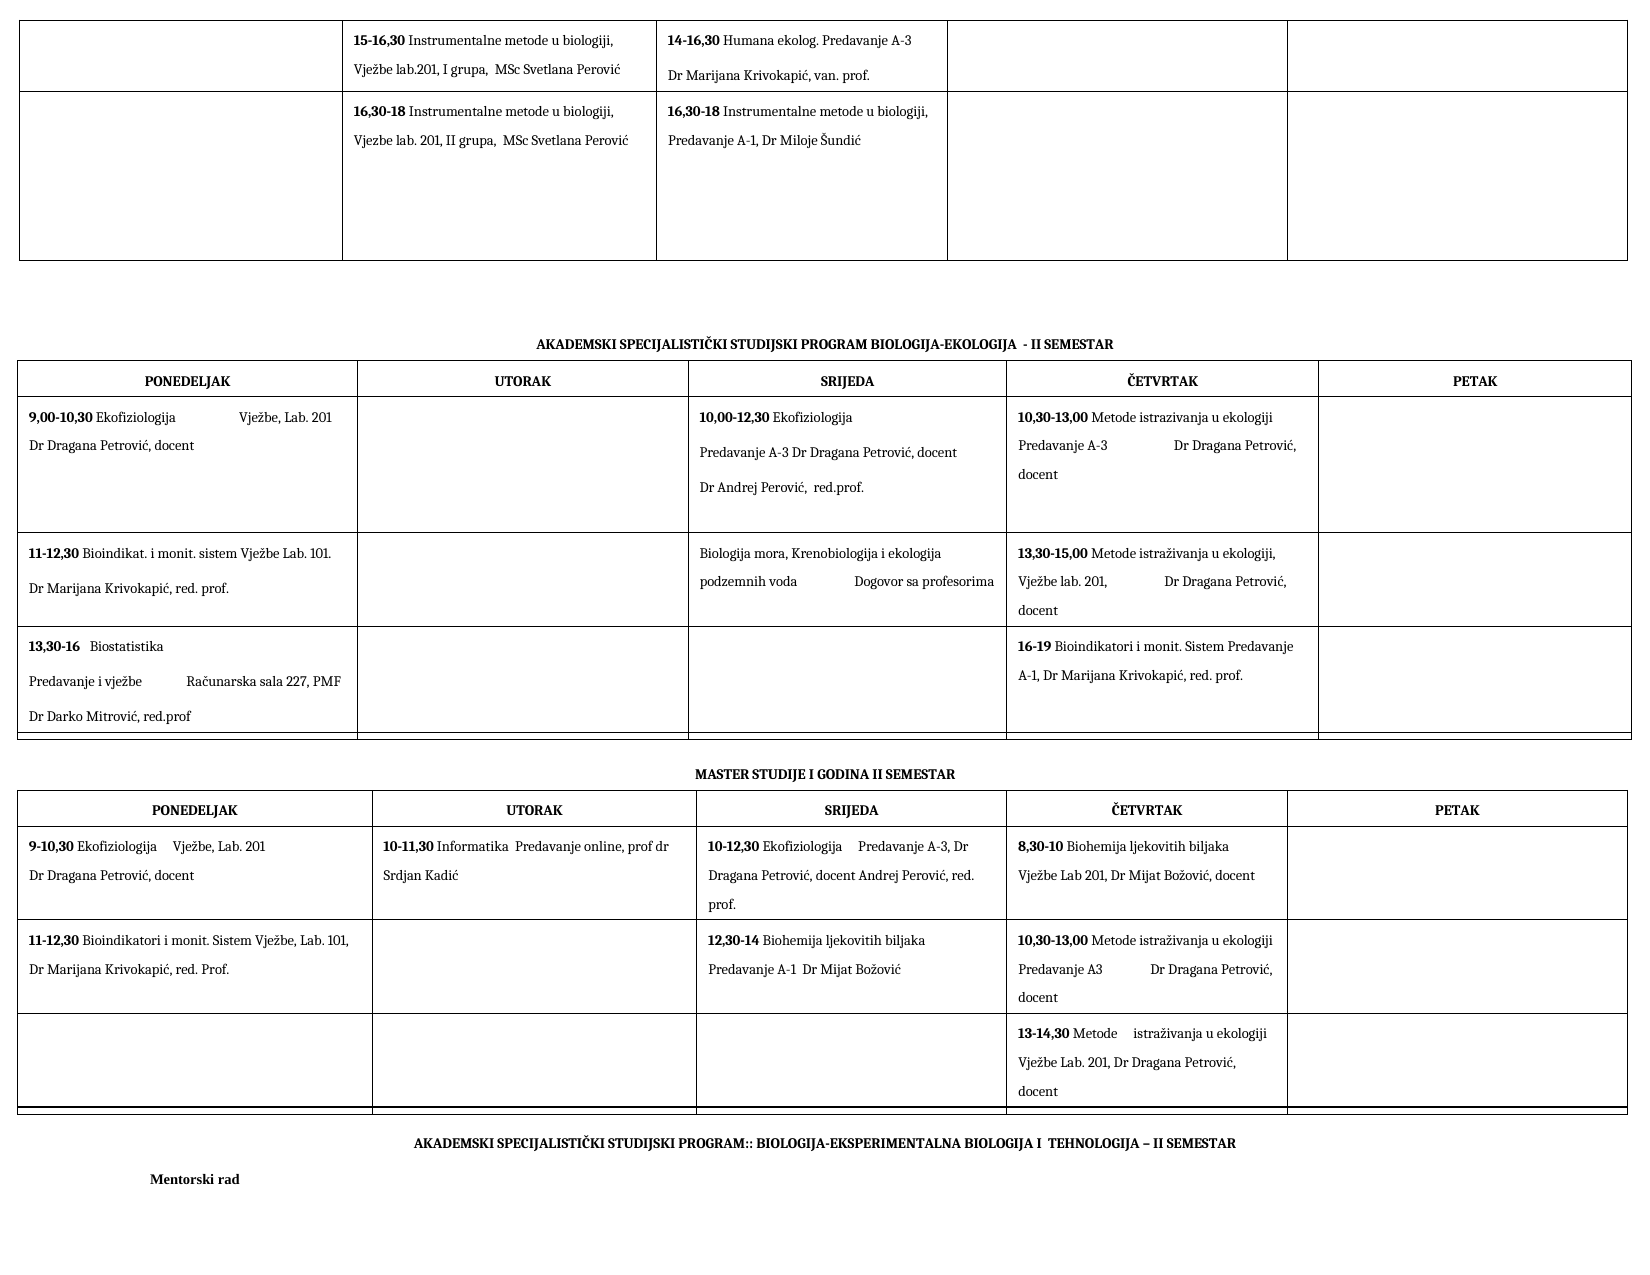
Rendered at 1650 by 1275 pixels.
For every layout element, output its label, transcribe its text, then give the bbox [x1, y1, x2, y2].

table_cell 14-16,30 Humana ekolog. Predavanje A-3 Dr Marijana Krivokapić, van. prof. [657, 21, 947, 91]
table_cell 13,30-15,00 Metode istraživanja u ekologiji, Vježbe lab. 201, Dr Dragana Petrović, docent [1007, 533, 1318, 626]
table_cell [1288, 21, 1627, 91]
table_cell [697, 1108, 1006, 1114]
table_cell 10,00-12,30 Ekofiziologija Predavanje A-3 Dr Dragana Petrović, docent Dr Andrej Perović, red.prof. [689, 397, 1006, 532]
table_cell [1288, 1108, 1627, 1114]
table_cell 15-16,30 Instrumentalne metode u biologiji, Vježbe lab.201, I grupa, MSc Svetlana Perović [343, 21, 656, 91]
table_cell 13-14,30 Metode istraživanja u ekologiji Vježbe Lab. 201, Dr Dragana Petrović, docent [1007, 1014, 1287, 1106]
table_cell 11-12,30 Bioindikatori i monit. Sistem Vježbe, Lab. 101, Dr Marijana Krivokapić, red. Prof. [18, 920, 372, 1013]
table_header PONEDELJAK [18, 791, 372, 826]
table_cell 11-12,30 Bioindikat. i monit. sistem Vježbe Lab. 101. Dr Marijana Krivokapić, red. prof. [18, 533, 357, 626]
table_header ČETVRTAK [1007, 361, 1318, 396]
table_cell [1319, 627, 1631, 732]
table_cell [1288, 827, 1627, 919]
table_cell [1288, 1014, 1627, 1106]
table_cell 16-19 Bioindikatori i monit. Sistem Predavanje A-1, Dr Marijana Krivokapić, red. prof. [1007, 627, 1318, 732]
table_cell 9,00-10,30 Ekofiziologija Vježbe, Lab. 201 Dr Dragana Petrović, docent [18, 397, 357, 532]
subtitle MASTER STUDIJE I GODINA II SEMESTAR [150, 755, 1500, 783]
table_cell [373, 920, 696, 1013]
table_cell 9-10,30 Ekofiziologija Vježbe, Lab. 201 Dr Dragana Petrović, docent [18, 827, 372, 919]
table_header PETAK [1319, 361, 1631, 396]
table_cell 13,30-16 Biostatistika Predavanje i vježbe Računarska sala 227, PMF Dr Darko Mitrović, red.prof [18, 627, 357, 732]
table_cell [689, 627, 1006, 732]
table_header UTORAK [358, 361, 688, 396]
table_cell [1319, 533, 1631, 626]
table_cell [18, 733, 357, 739]
table_cell 10,30-13,00 Metode istraživanja u ekologiji Predavanje A3 Dr Dragana Petrović, docent [1007, 920, 1287, 1013]
subtitle AKADEMSKI SPECIJALISTIČKI STUDIJSKI PROGRAM BIOLOGIJA-EKOLOGIJA - II SEMESTAR [150, 325, 1500, 354]
table_cell 10,30-13,00 Metode istrazivanja u ekologiji Predavanje A-3 Dr Dragana Petrović, docent [1007, 397, 1318, 532]
table_cell [358, 397, 688, 532]
table_cell [373, 1108, 696, 1114]
table_header SRIJEDA [689, 361, 1006, 396]
table_cell 10-11,30 Informatika Predavanje online, prof dr Srdjan Kadić [373, 827, 696, 919]
table_cell [358, 627, 688, 732]
table_header SRIJEDA [697, 791, 1006, 826]
table_header PETAK [1288, 791, 1627, 826]
subtitle AKADEMSKI SPECIJALISTIČKI STUDIJSKI PROGRAM:: BIOLOGIJA-EKSPERIMENTALNA BIOLOGIJA I TEHNOLOGIJA – II SEMESTAR [150, 1123, 1500, 1152]
table_cell [18, 1108, 372, 1114]
table_cell [20, 21, 342, 91]
table_cell [948, 92, 1287, 260]
table_cell [1319, 733, 1631, 739]
table_cell [697, 1014, 1006, 1106]
table_cell 16,30-18 Instrumentalne metode u biologiji, Predavanje A-1, Dr Miloje Šundić [657, 92, 947, 260]
text Mentorski rad [150, 1158, 1500, 1187]
table_cell [373, 1014, 696, 1106]
table_cell Biologija mora, Krenobiologija i ekologija podzemnih voda Dogovor sa profesorima [689, 533, 1006, 626]
table_cell 12,30-14 Biohemija ljekovitih biljaka Predavanje A-1 Dr Mijat Božović [697, 920, 1006, 1013]
table_cell [1288, 920, 1627, 1013]
table_cell [948, 21, 1287, 91]
table_cell [1319, 397, 1631, 532]
table_cell 8,30-10 Biohemija ljekovitih biljaka Vježbe Lab 201, Dr Mijat Božović, docent [1007, 827, 1287, 919]
table_cell [358, 533, 688, 626]
table_cell [1288, 92, 1627, 260]
table_cell [1007, 733, 1318, 739]
table_cell [689, 733, 1006, 739]
table_header ČETVRTAK [1007, 791, 1287, 826]
table_cell 10-12,30 Ekofiziologija Predavanje A-3, Dr Dragana Petrović, docent Andrej Perović, red. prof. [697, 827, 1006, 919]
table_cell 16,30-18 Instrumentalne metode u biologiji, Vjezbe lab. 201, II grupa, MSc Svetlana Perović [343, 92, 656, 260]
table_header UTORAK [373, 791, 696, 826]
table_cell [20, 92, 342, 260]
table_header PONEDELJAK [18, 361, 357, 396]
table_cell [358, 733, 688, 739]
table_cell [1007, 1108, 1287, 1114]
table_cell [18, 1014, 372, 1106]
